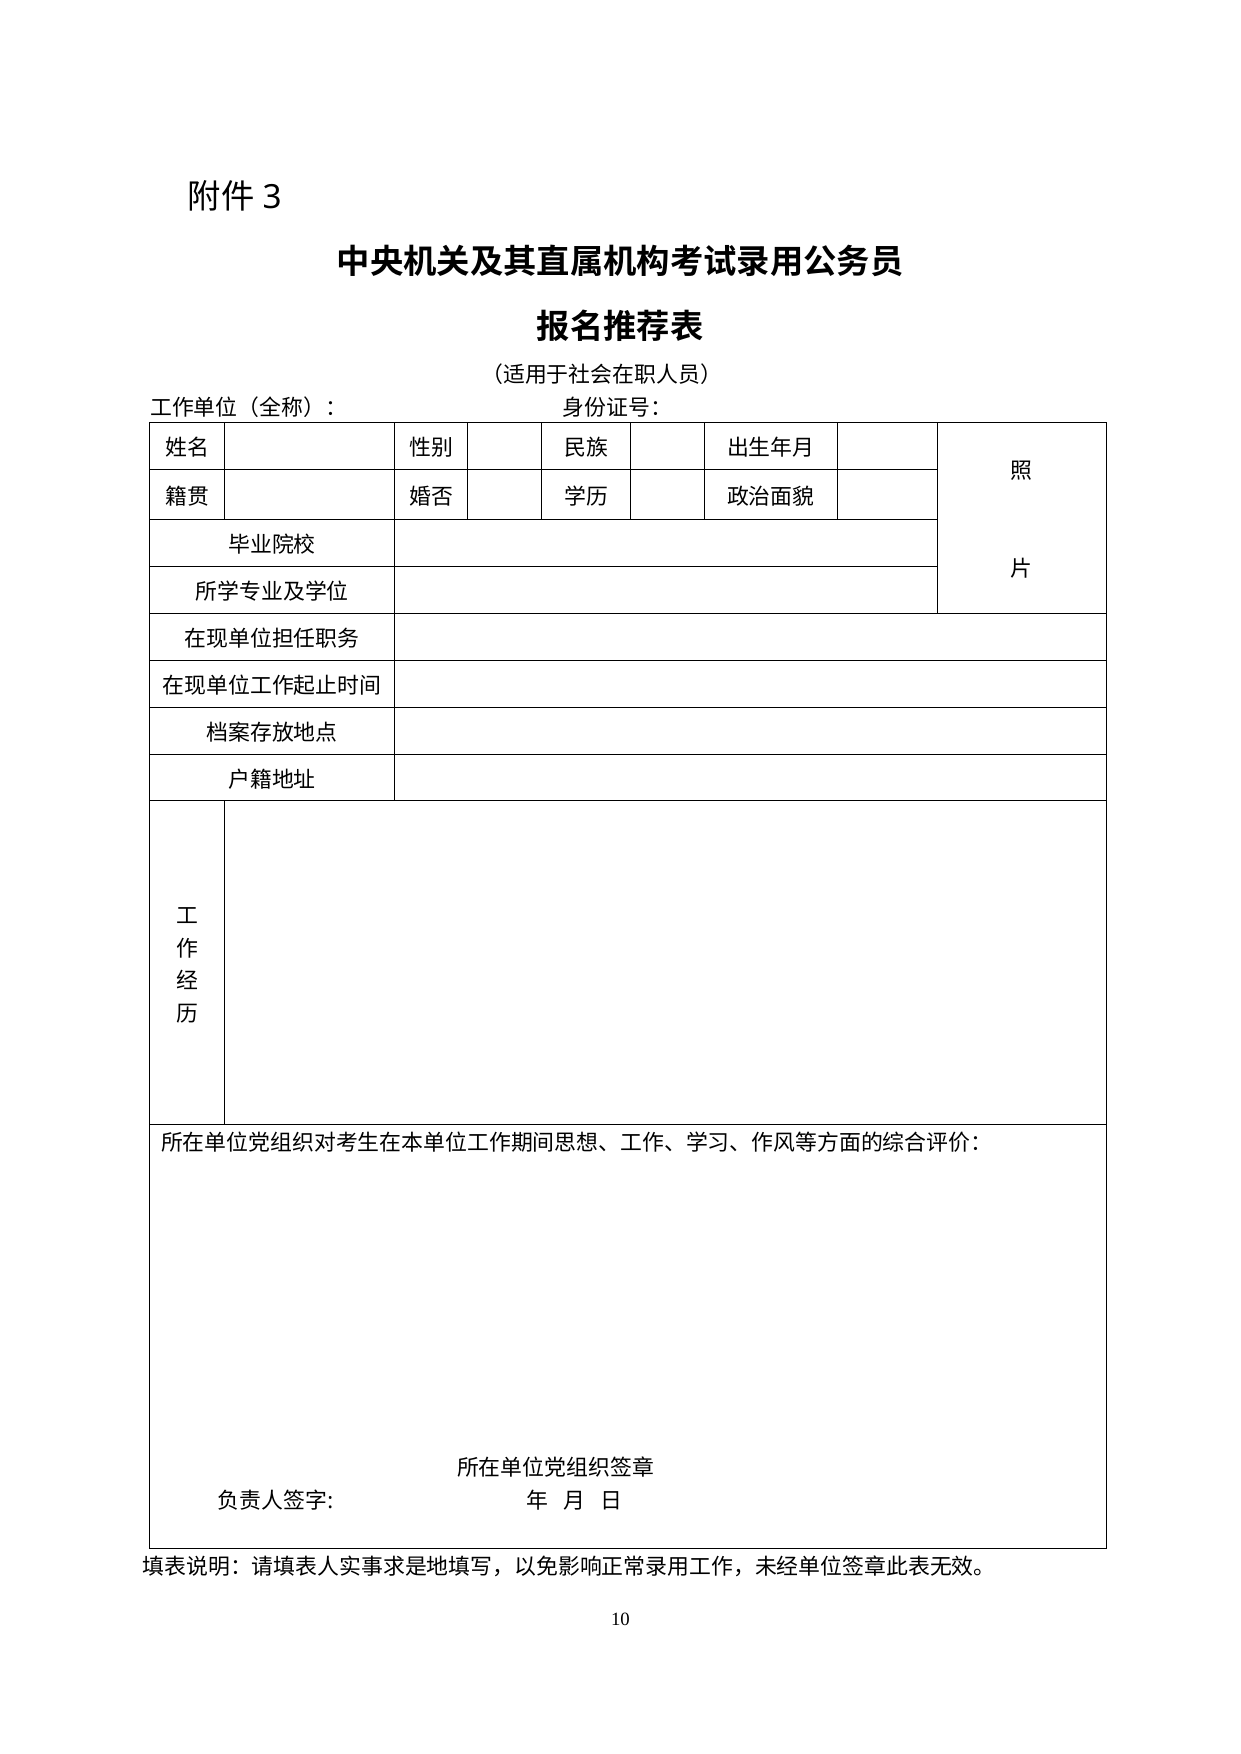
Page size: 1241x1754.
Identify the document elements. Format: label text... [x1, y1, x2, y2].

table_cell 户籍地址 [150, 755, 394, 800]
table_cell 学历 [542, 470, 630, 519]
table_cell 档案存放地点 [150, 708, 394, 753]
table_header 出生年月 [705, 423, 837, 469]
text 工作单位（全称）： 身份证号： [150, 389, 1087, 422]
table_cell 婚否 [395, 470, 467, 519]
table_cell [395, 708, 1106, 753]
table_header 姓名 [150, 423, 224, 469]
table_header 性别 [395, 423, 467, 469]
table_header 照 片 [938, 423, 1106, 613]
table_cell [395, 755, 1106, 800]
table_cell [395, 614, 1106, 660]
table_cell 在现单位担任职务 [150, 614, 394, 660]
text （适用于社会在职人员） [150, 357, 1053, 389]
table_cell 籍贯 [150, 470, 224, 519]
text 中央机关及其直属机构考试录用公务员 [152, 227, 1087, 292]
table_cell 所在单位党组织对考生在本单位工作期间思想、工作、学习、作风等方面的综合评价： 所在单位党组织签章 负责人签字: 年 月 日 [150, 1125, 1106, 1547]
table_cell [468, 470, 541, 519]
table_cell [395, 661, 1106, 707]
table_header 民族 [542, 423, 630, 469]
table_cell [395, 520, 937, 566]
table_cell [838, 470, 937, 519]
table_cell 毕业院校 [150, 520, 394, 566]
table_header [838, 423, 937, 469]
table_header [468, 423, 541, 469]
table_cell 政治面貌 [705, 470, 837, 519]
table_cell 所学专业及学位 [150, 567, 394, 613]
table_header [225, 423, 394, 469]
text 报名推荐表 [152, 292, 1087, 357]
table_cell 工 作 经 历 [150, 801, 224, 1124]
table_cell [631, 470, 704, 519]
text 附件3 [187, 162, 1053, 227]
text 填表说明：请填表人实事求是地填写，以免影响正常录用工作，未经单位签章此表无效。 [131, 1548, 1053, 1581]
table_cell [395, 567, 937, 613]
table_cell 在现单位工作起止时间 [150, 661, 394, 707]
table_cell [225, 470, 394, 519]
table_header [631, 423, 704, 469]
table_cell [225, 801, 1106, 1124]
